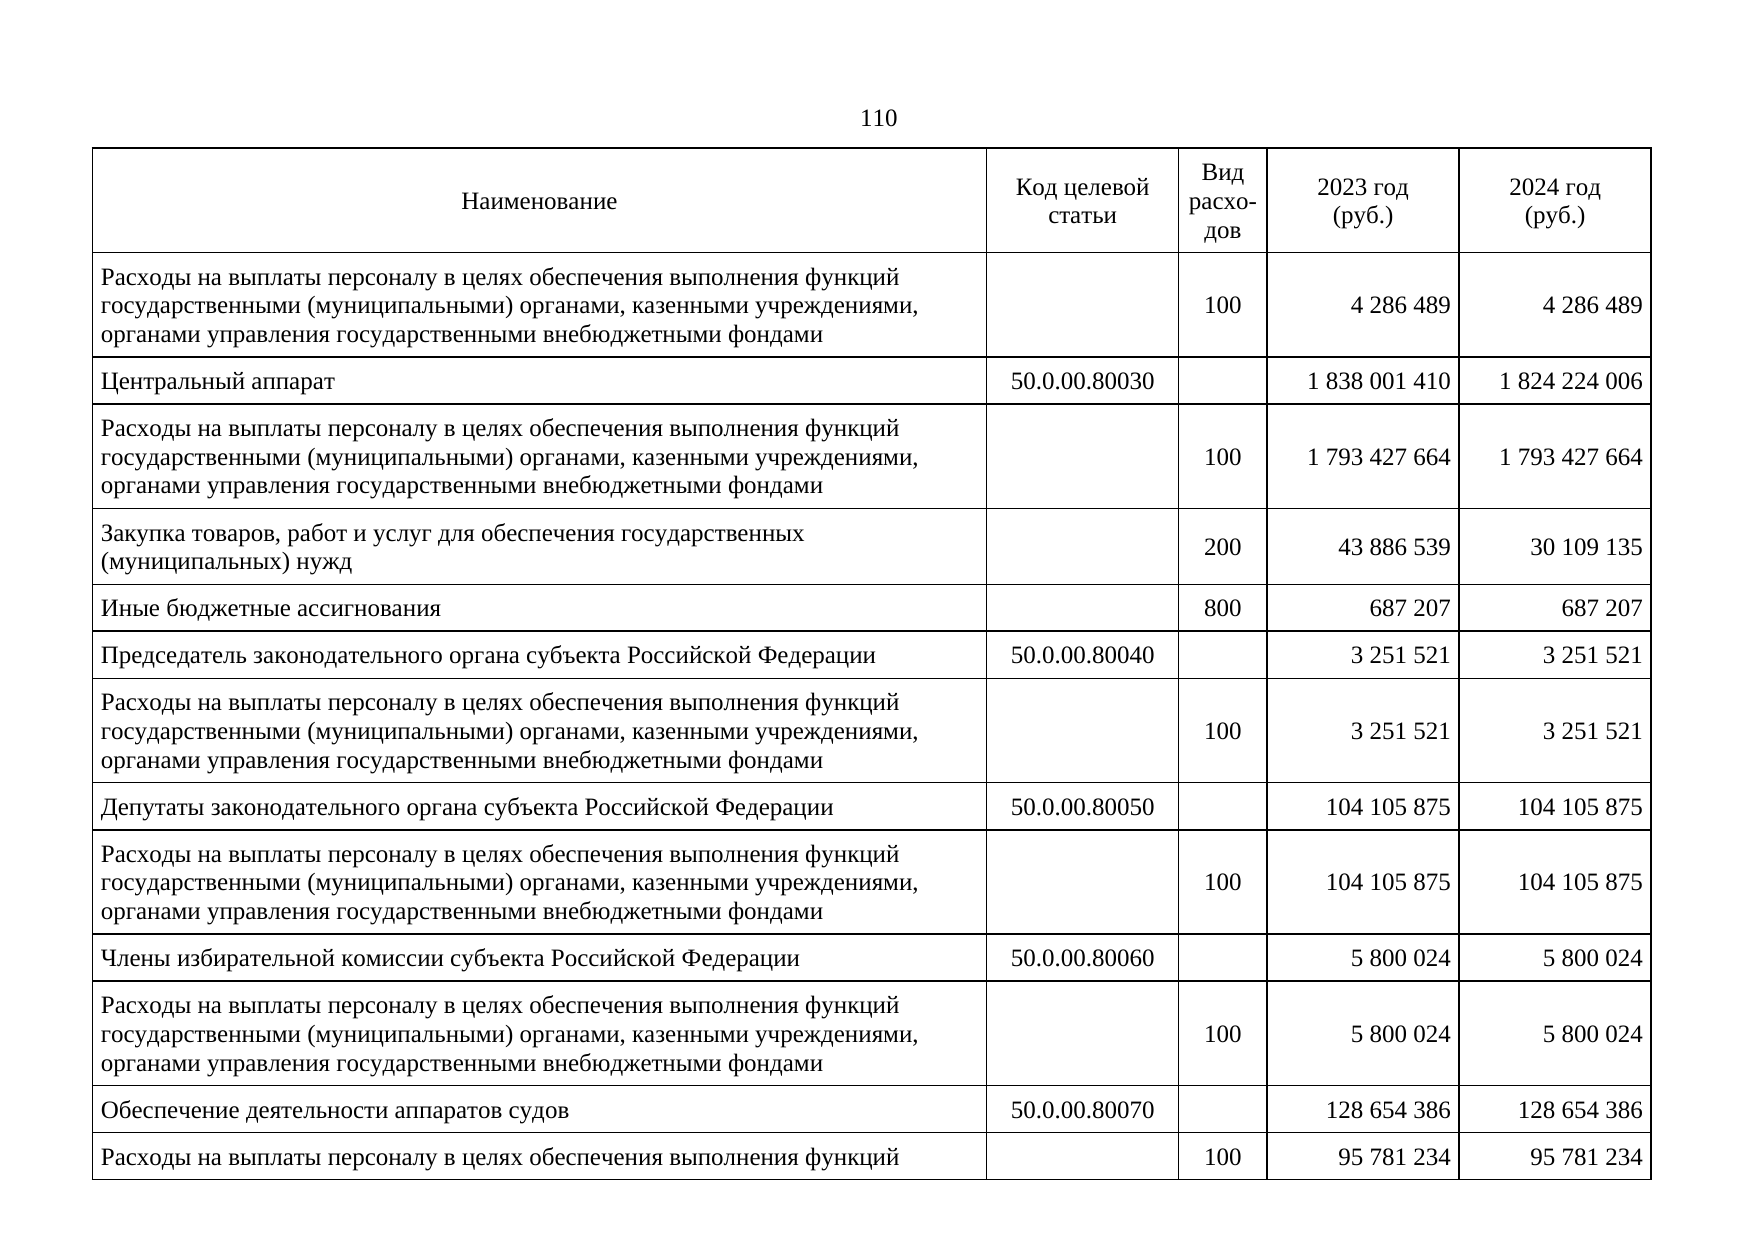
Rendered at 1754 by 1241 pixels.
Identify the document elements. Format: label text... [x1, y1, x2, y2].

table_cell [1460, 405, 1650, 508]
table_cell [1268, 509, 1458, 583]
table_header 2024 год (руб.) [1460, 149, 1650, 252]
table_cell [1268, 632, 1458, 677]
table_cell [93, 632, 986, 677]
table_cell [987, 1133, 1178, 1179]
table_header 2023 год (руб.) [1268, 149, 1458, 252]
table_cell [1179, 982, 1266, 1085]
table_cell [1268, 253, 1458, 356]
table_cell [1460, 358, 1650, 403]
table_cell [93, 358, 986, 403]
table_header Наименование [93, 149, 986, 252]
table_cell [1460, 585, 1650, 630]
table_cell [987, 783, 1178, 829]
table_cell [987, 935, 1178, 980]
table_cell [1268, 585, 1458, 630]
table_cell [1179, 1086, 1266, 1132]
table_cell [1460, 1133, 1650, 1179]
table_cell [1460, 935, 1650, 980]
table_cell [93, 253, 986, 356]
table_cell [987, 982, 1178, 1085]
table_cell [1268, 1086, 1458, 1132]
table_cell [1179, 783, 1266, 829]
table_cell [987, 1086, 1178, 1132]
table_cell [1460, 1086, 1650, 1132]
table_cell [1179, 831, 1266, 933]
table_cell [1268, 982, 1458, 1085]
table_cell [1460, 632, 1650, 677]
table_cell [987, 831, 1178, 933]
table_header Вид расхо-дов [1179, 149, 1266, 252]
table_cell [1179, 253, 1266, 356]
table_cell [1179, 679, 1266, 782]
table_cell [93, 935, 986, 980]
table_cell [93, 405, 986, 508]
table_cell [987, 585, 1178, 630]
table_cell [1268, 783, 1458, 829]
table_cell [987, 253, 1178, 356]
table_header Код целевой статьи [987, 149, 1178, 252]
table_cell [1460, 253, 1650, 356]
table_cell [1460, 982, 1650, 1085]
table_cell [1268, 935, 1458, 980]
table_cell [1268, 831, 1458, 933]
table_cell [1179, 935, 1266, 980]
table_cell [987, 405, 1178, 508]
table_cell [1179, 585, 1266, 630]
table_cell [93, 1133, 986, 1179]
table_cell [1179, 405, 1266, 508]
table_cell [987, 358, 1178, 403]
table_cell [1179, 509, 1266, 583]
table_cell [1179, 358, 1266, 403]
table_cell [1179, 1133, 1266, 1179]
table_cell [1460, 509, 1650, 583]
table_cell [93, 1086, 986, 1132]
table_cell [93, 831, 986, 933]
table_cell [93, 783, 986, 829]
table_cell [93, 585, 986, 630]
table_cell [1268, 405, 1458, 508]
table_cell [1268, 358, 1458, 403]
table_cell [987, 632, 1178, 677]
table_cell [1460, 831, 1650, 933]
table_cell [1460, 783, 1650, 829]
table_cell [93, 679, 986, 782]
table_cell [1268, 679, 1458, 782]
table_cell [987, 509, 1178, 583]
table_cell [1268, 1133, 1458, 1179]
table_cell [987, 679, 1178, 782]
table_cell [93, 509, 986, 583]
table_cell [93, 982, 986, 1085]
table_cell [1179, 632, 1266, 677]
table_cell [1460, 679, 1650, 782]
